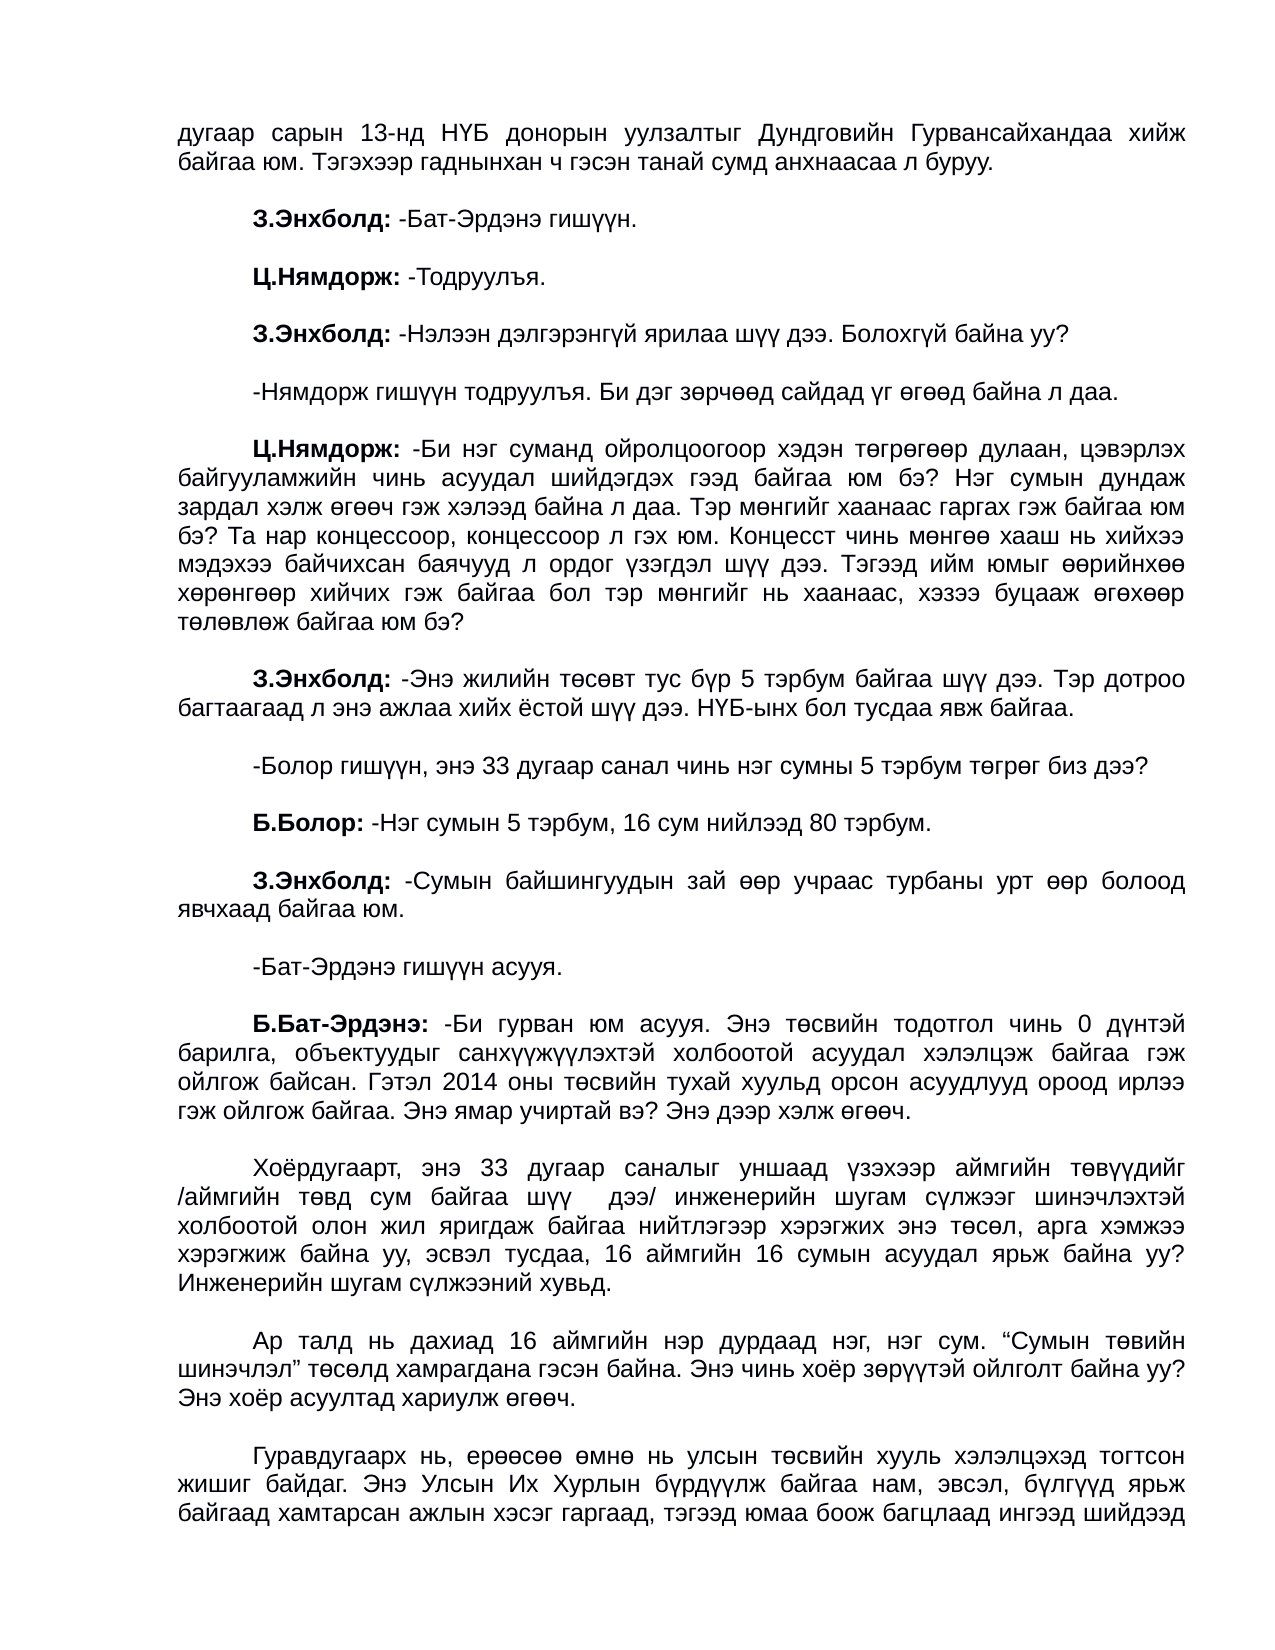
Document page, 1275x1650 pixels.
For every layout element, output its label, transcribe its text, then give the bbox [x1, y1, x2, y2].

text Б.Болор: -Нэг сумын 5 тэрбум, 16 сум нийлээд 80 тэрбум. [177, 808, 1186, 837]
text З.Энхболд: -Бат-Эрдэнэ гишүүн. [177, 204, 1186, 233]
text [177, 118, 1186, 176]
text Б.Бат-Эрдэнэ: -Би гурван юм асууя. Энэ төсвийн тодотгол чинь 0 дүнтэй барилга, объектуудыг санхүүжүүлэхтэй холбоотой асуудал хэлэлцэж байгаа гэж ойлгож байсан. Гэтэл 2014 оны төсвийн тухай хуульд орсон асуудлууд ороод ирлээ гэж ойлгож байгаа. Энэ ямар учиртай вэ? Энэ дээр хэлж өгөөч. [177, 1009, 1186, 1124]
text -Нямдорж гишүүн тодруулъя. Би дэг зөрчөөд сайдад үг өгөөд байна л даа. [177, 377, 1186, 406]
text -Бат-Эрдэнэ гишүүн асууя. [177, 952, 1186, 981]
text Ц.Нямдорж: -Би нэг суманд ойролцоогоор хэдэн төгрөгөөр дулаан, цэвэрлэх байгууламжийн чинь асуудал шийдэгдэх гээд байгаа юм бэ? Нэг сумын дундаж зардал хэлж өгөөч гэж хэлээд байна л даа. Тэр мөнгийг хаанаас гаргах гэж байгаа юм бэ? Та нар концессоор, концессоор л гэх юм. Концесст чинь мөнгөө хааш нь хийхээ мэдэхээ байчихсан баячууд л ордог үзэгдэл шүү дээ. Тэгээд ийм юмыг өөрийнхөө хөрөнгөөр хийчих гэж байгаа бол тэр мөнгийг нь хаанаас, хэзээ буцааж өгөхөөр төлөвлөж байгаа юм бэ? [177, 434, 1186, 636]
text -Болор гишүүн, энэ 33 дугаар санал чинь нэг сумны 5 тэрбум төгрөг биз дээ? [177, 751, 1186, 779]
text Ар талд нь дахиад 16 аймгийн нэр дурдаад нэг, нэг сум. “Сумын төвийн шинэчлэл” төсөлд хамрагдана гэсэн байна. Энэ чинь хоёр зөрүүтэй ойлголт байна уу? Энэ хоёр асуултад хариулж өгөөч. [177, 1326, 1186, 1412]
text Ц.Нямдорж: -Тодруулъя. [177, 262, 1186, 291]
text Хоёрдугаарт, энэ 33 дугаар саналыг уншаад үзэхээр аймгийн төвүүдийг /аймгийн төвд сум байгаа шүү дээ/ инженерийн шугам сүлжээг шинэчлэхтэй холбоотой олон жил яригдаж байгаа нийтлэгээр хэрэгжих энэ төсөл, арга хэмжээ хэрэгжиж байна уу, эсвэл тусдаа, 16 аймгийн 16 сумын асуудал ярьж байна уу? Инженерийн шугам сүлжээний хувьд. [177, 1153, 1186, 1297]
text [177, 1441, 1186, 1527]
text З.Энхболд: -Энэ жилийн төсөвт тус бүр 5 тэрбум байгаа шүү дээ. Тэр дотроо багтаагаад л энэ ажлаа хийх ёстой шүү дээ. НҮБ-ынх бол тусдаа явж байгаа. [177, 664, 1186, 722]
text З.Энхболд: -Нэлээн дэлгэрэнгүй ярилаа шүү дээ. Болохгүй байна уу? [177, 319, 1186, 348]
text З.Энхболд: -Сумын байшингуудын зай өөр учраас турбаны урт өөр болоод явчхаад байгаа юм. [177, 866, 1186, 923]
